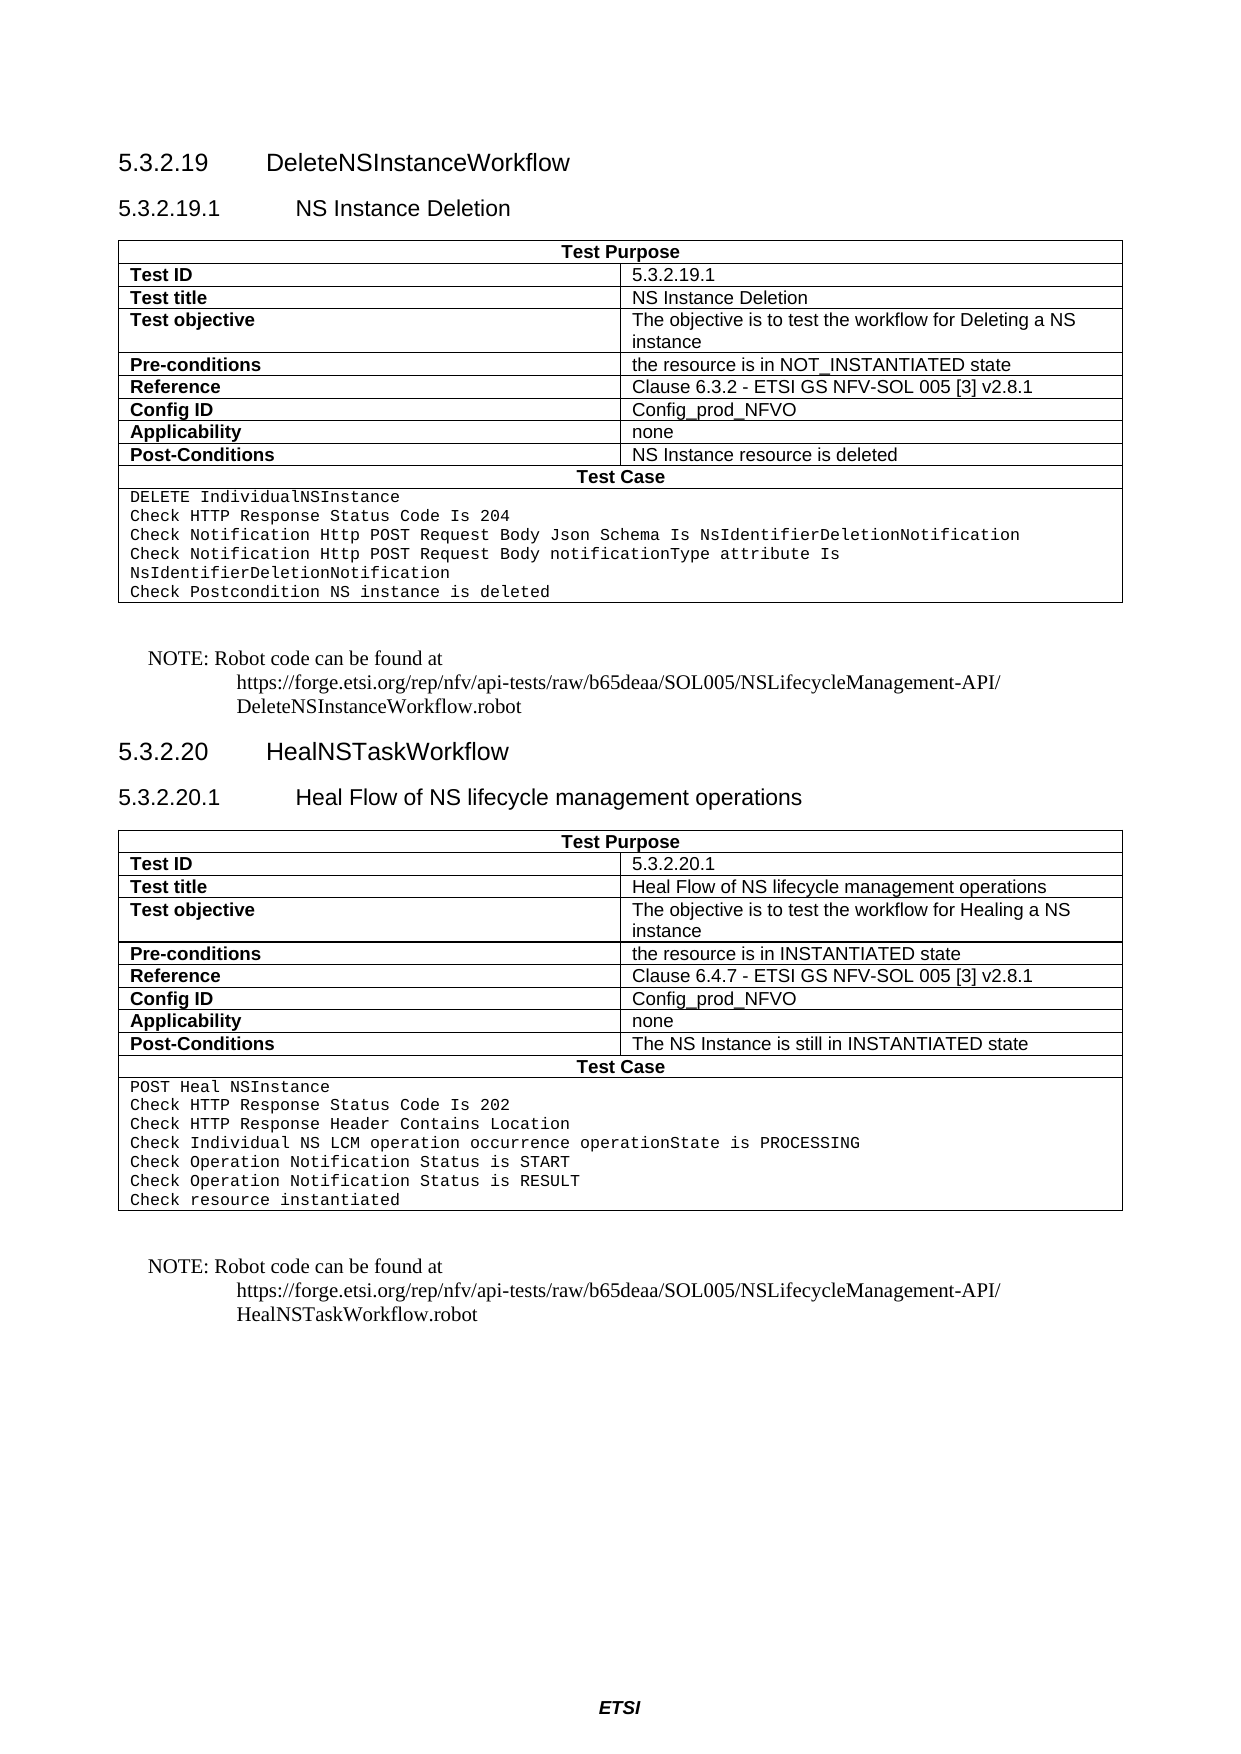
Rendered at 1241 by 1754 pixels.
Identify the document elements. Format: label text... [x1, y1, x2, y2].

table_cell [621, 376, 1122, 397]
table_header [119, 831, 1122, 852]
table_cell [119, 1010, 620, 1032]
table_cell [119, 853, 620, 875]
text NOTE: Robot code can be found at https://forge.etsi.org/rep/nfv/api-tests/raw/b65deaa/SOL005/NSLifecycleManagement-API/DeleteNSInstanceWorkflow.robot [148, 646, 1122, 718]
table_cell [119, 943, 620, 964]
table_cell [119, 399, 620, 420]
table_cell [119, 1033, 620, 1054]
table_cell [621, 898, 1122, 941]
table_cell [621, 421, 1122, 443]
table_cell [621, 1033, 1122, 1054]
subtitle 5.3.2.19.1 NS Instance Deletion [118, 195, 1122, 222]
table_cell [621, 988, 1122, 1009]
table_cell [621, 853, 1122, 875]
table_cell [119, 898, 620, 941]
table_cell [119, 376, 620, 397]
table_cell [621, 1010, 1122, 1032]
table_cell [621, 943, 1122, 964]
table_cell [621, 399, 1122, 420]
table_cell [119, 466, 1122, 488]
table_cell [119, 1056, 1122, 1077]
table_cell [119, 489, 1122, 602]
text NOTE: Robot code can be found at https://forge.etsi.org/rep/nfv/api-tests/raw/b65deaa/SOL005/NSLifecycleManagement-API/HealNSTaskWorkflow.robot [148, 1254, 1122, 1326]
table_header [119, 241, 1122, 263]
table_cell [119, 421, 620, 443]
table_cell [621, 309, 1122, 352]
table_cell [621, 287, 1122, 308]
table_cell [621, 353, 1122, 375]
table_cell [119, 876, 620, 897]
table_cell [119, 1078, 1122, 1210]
subtitle 5.3.2.20 HealNSTaskWorkflow [118, 737, 1122, 766]
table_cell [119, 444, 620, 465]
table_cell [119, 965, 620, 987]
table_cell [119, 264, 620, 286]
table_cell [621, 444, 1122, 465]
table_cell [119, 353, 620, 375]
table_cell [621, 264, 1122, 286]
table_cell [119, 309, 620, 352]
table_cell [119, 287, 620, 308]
subtitle 5.3.2.20.1 Heal Flow of NS lifecycle management operations [118, 784, 1122, 811]
subtitle 5.3.2.19 DeleteNSInstanceWorkflow [118, 148, 1122, 176]
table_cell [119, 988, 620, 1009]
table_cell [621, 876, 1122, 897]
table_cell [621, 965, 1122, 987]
